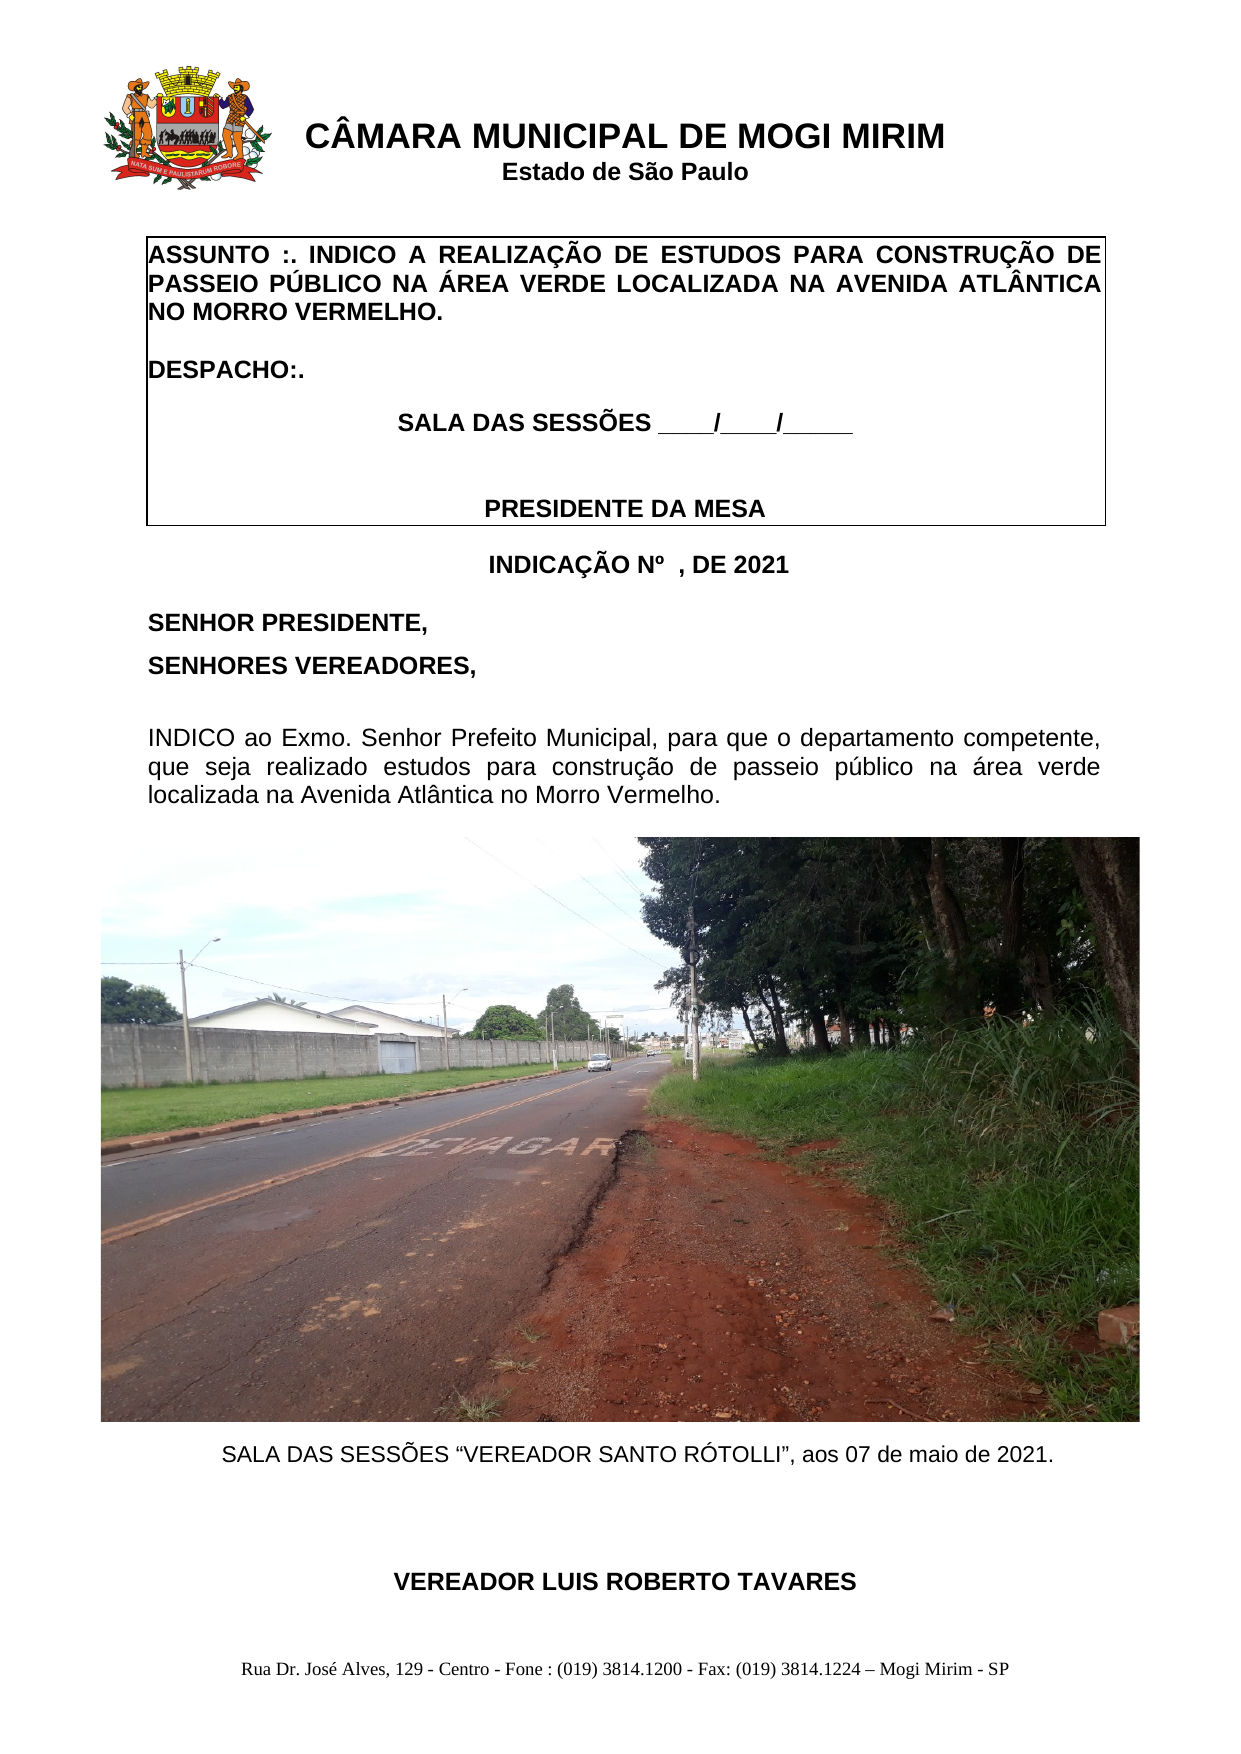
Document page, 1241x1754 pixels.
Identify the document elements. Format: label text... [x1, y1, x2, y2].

text SALA DAS SESSÕES “VEREADOR SANTO RÓTOLLI”, aos 07 de maio de 2021. [148, 1441, 1103, 1467]
text INDICAÇÃO Nº , DE 2021 [148, 550, 1103, 579]
text PRESIDENTE DA MESA [148, 490, 1105, 525]
text SENHOR PRESIDENTE, [148, 608, 1103, 637]
picture [102, 66, 273, 190]
text SENHORES VEREADORES, [148, 651, 1103, 680]
text ASSUNTO :. INDICO A REALIZAÇÃO DE ESTUDOS PARA CONSTRUÇÃO DE PASSEIO PÚBLICO NA ÁREA VERDE LOCALIZADA NA AVENIDA ATLÂNTICA NO MORRO VERMELHO. [148, 238, 1105, 326]
text DESPACHO:. [148, 355, 1103, 384]
text SALA DAS SESSÕES ____/____/_____ [148, 408, 1103, 436]
text INDICO ao Exmo. Senhor Prefeito Municipal, para que o departamento competente, que seja realizado estudos para construção de passeio público na área verde localizada na Avenida Atlântica no Morro Vermelho. [148, 723, 1103, 809]
text VEREADOR LUIS ROBERTO TAVARES [148, 1567, 1103, 1595]
picture [100, 837, 1140, 1422]
